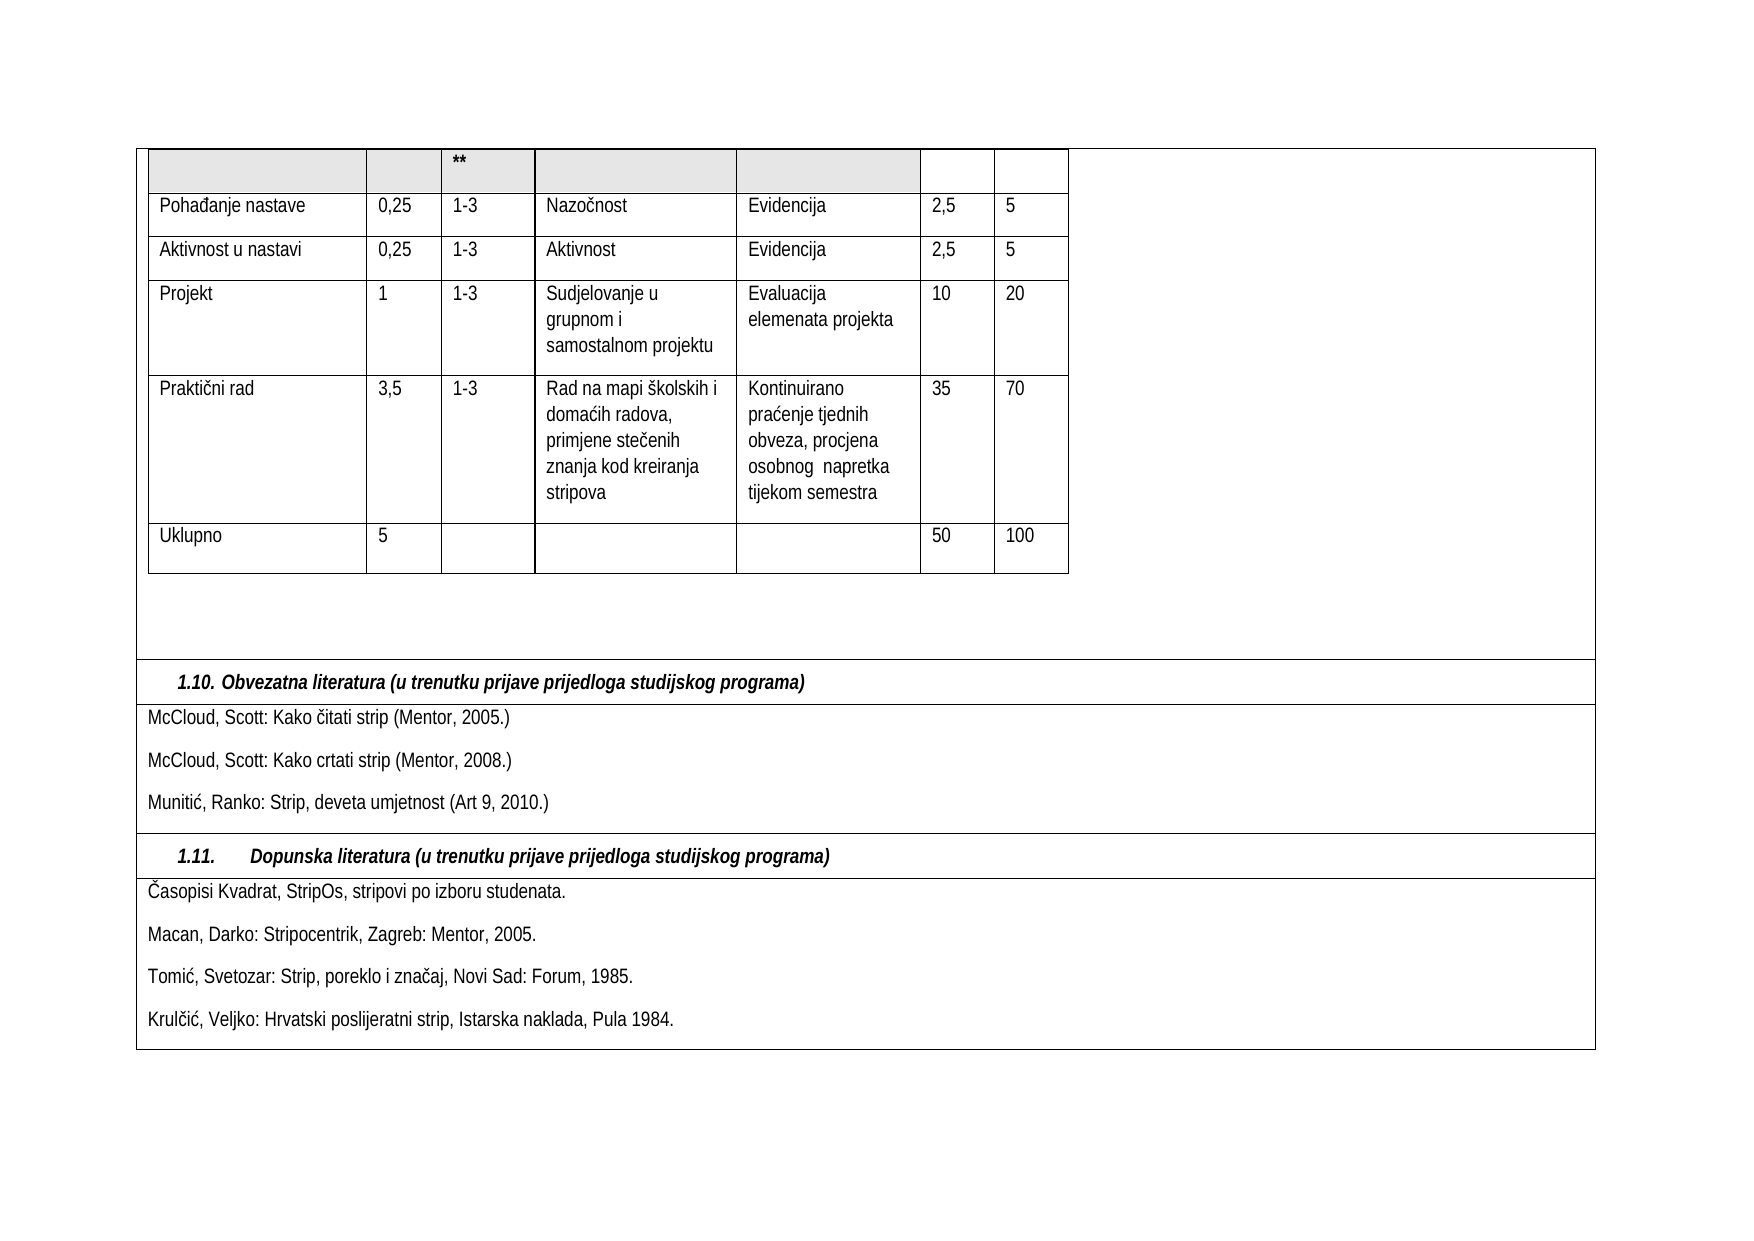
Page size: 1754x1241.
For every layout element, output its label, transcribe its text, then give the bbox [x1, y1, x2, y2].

table_cell [137, 149, 1595, 659]
table_cell Časopisi Kvadrat, StripOs, stripovi po izboru studenata. Macan, Darko: Stripocentrik, Zagreb: Mentor, 2005. Tomić, Svetozar: Strip, poreklo i značaj, Novi Sad: Forum, 1985. Krulčić, Veljko: Hrvatski poslijeratni strip, Istarska naklada, Pula 1984. [137, 879, 1595, 1049]
table_cell Obvezatna literatura (u trenutku prijave prijedloga studijskog programa) [137, 660, 1595, 704]
table_cell McCloud, Scott: Kako čitati strip (Mentor, 2005.) McCloud, Scott: Kako crtati strip (Mentor, 2008.) Munitić, Ranko: Strip, deveta umjetnost (Art 9, 2010.) [137, 705, 1595, 833]
table_cell Dopunska literatura (u trenutku prijave prijedloga studijskog programa) [137, 834, 1595, 878]
